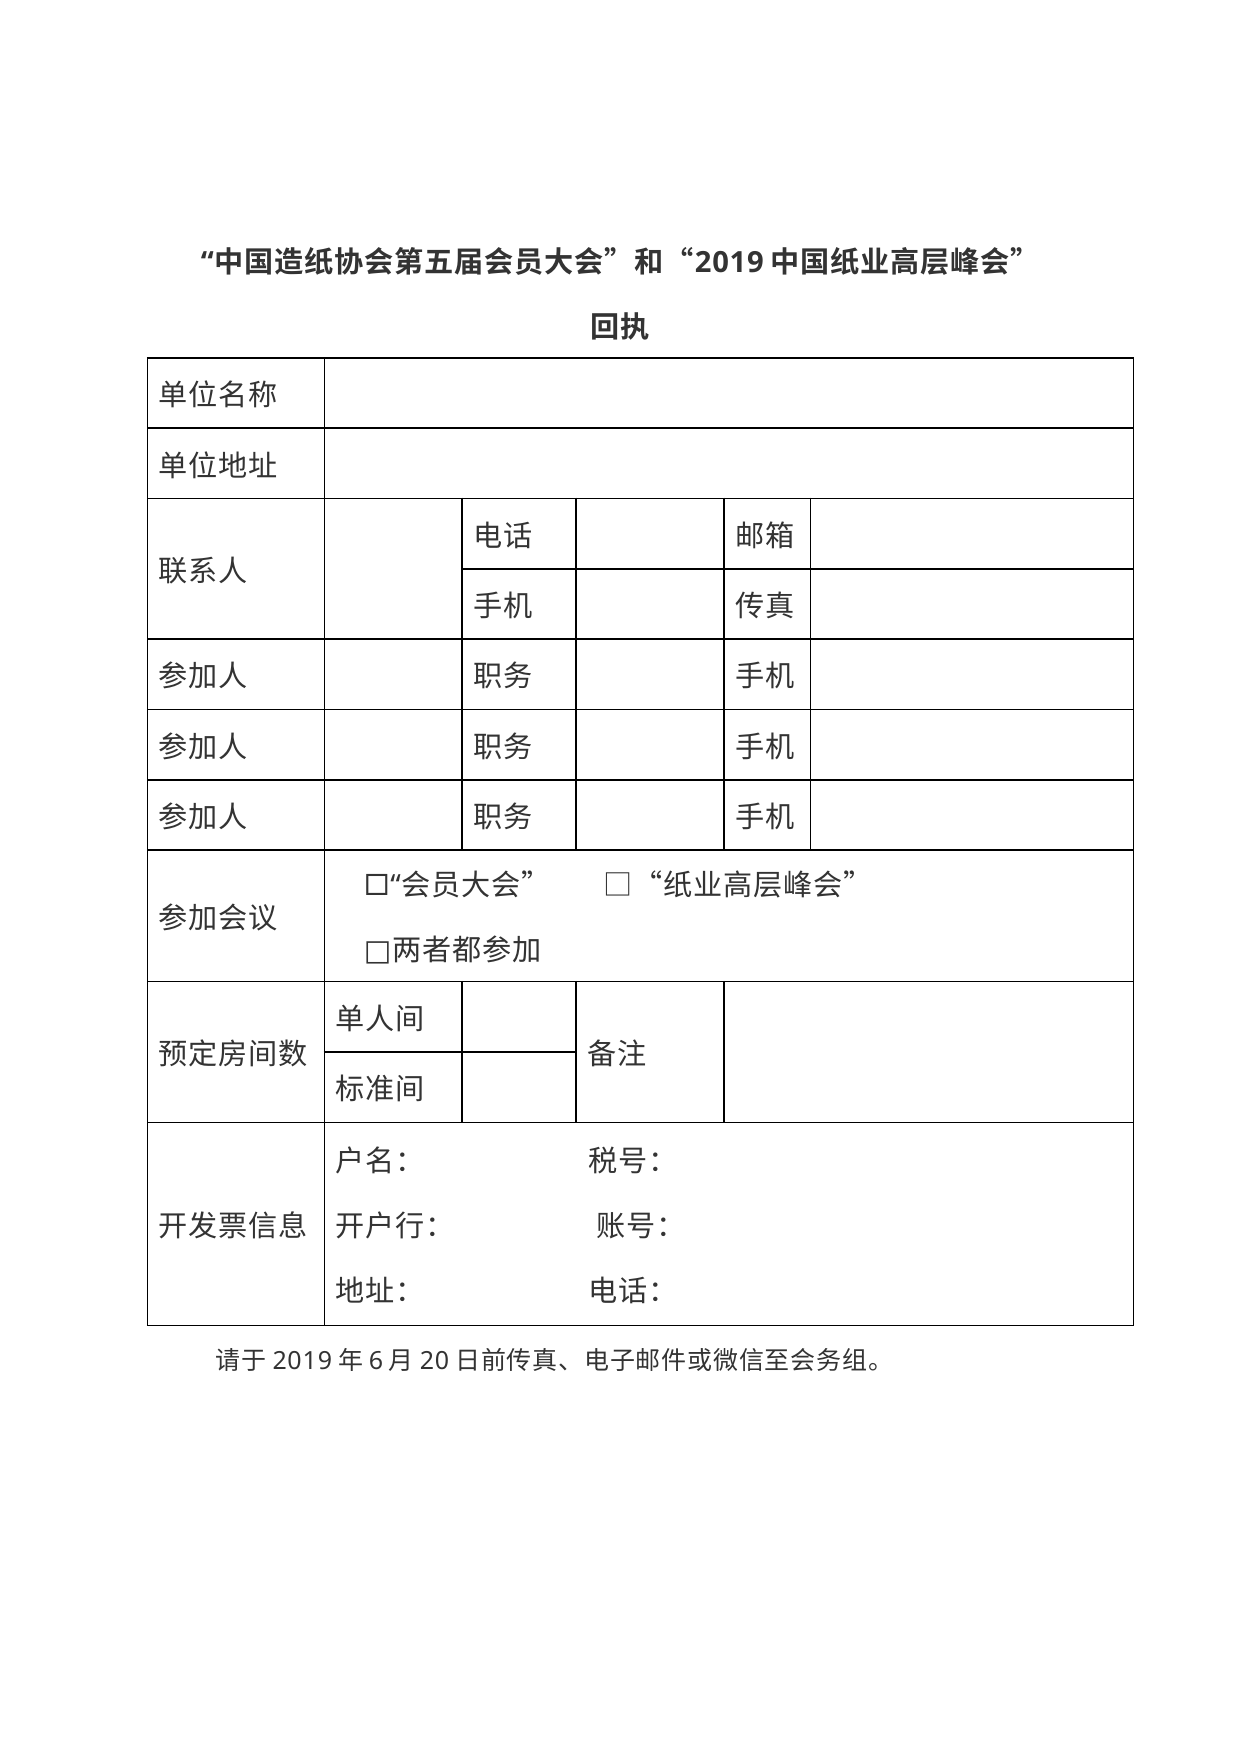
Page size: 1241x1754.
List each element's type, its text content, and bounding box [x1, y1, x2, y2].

text 回执 [187, 292, 1053, 357]
table_cell 开发票信息 [148, 1123, 324, 1324]
table_cell 单位地址 [148, 429, 324, 498]
table_cell 手机 [725, 710, 810, 779]
table_cell 电话 [463, 499, 575, 568]
table_cell [325, 710, 461, 779]
table_cell [325, 640, 461, 708]
table_cell 参加人 [148, 781, 324, 849]
text 请于2019年6月20日前传真、电子邮件或微信至会务组。 [187, 1326, 1053, 1391]
table_cell 手机 [725, 781, 810, 849]
table_cell [577, 710, 723, 779]
table_cell [811, 640, 1133, 708]
table_cell 传真 [725, 570, 810, 638]
table_cell 职务 [463, 640, 575, 708]
table_cell 单人间 [325, 982, 461, 1051]
table_cell [811, 499, 1133, 568]
table_cell [811, 570, 1133, 638]
table_cell 标准间 [325, 1053, 461, 1121]
text “中国造纸协会第五届会员大会”和“2019中国纸业高层峰会” [187, 227, 1053, 292]
table_cell 备注 [577, 982, 723, 1121]
table_cell [463, 1053, 575, 1121]
table_cell 职务 [463, 781, 575, 849]
table_cell 联系人 [148, 499, 324, 638]
table_cell “会员大会” □“纸业高层峰会” □两者都参加 [325, 851, 1133, 981]
table_cell 参加人 [148, 710, 324, 779]
table_cell [325, 429, 1133, 498]
table_cell 预定房间数 [148, 982, 324, 1121]
table_header [325, 359, 1133, 427]
table_cell 邮箱 [725, 499, 810, 568]
table_cell [577, 781, 723, 849]
table_cell 手机 [725, 640, 810, 708]
table_header 单位名称 [148, 359, 324, 427]
table_cell [577, 640, 723, 708]
table_cell [577, 570, 723, 638]
table_cell 职务 [463, 710, 575, 779]
table_cell [325, 781, 461, 849]
table_cell [577, 499, 723, 568]
table_cell 参加人 [148, 640, 324, 708]
table_cell [325, 499, 461, 638]
table_cell 参加会议 [148, 851, 324, 981]
table_cell 手机 [463, 570, 575, 638]
table_cell [811, 710, 1133, 779]
table_cell 户名： 税号： 开户行： 账号： 地址： 电话： [325, 1123, 1133, 1324]
table_cell [463, 982, 575, 1051]
table_cell [811, 781, 1133, 849]
table_cell [725, 982, 1133, 1121]
